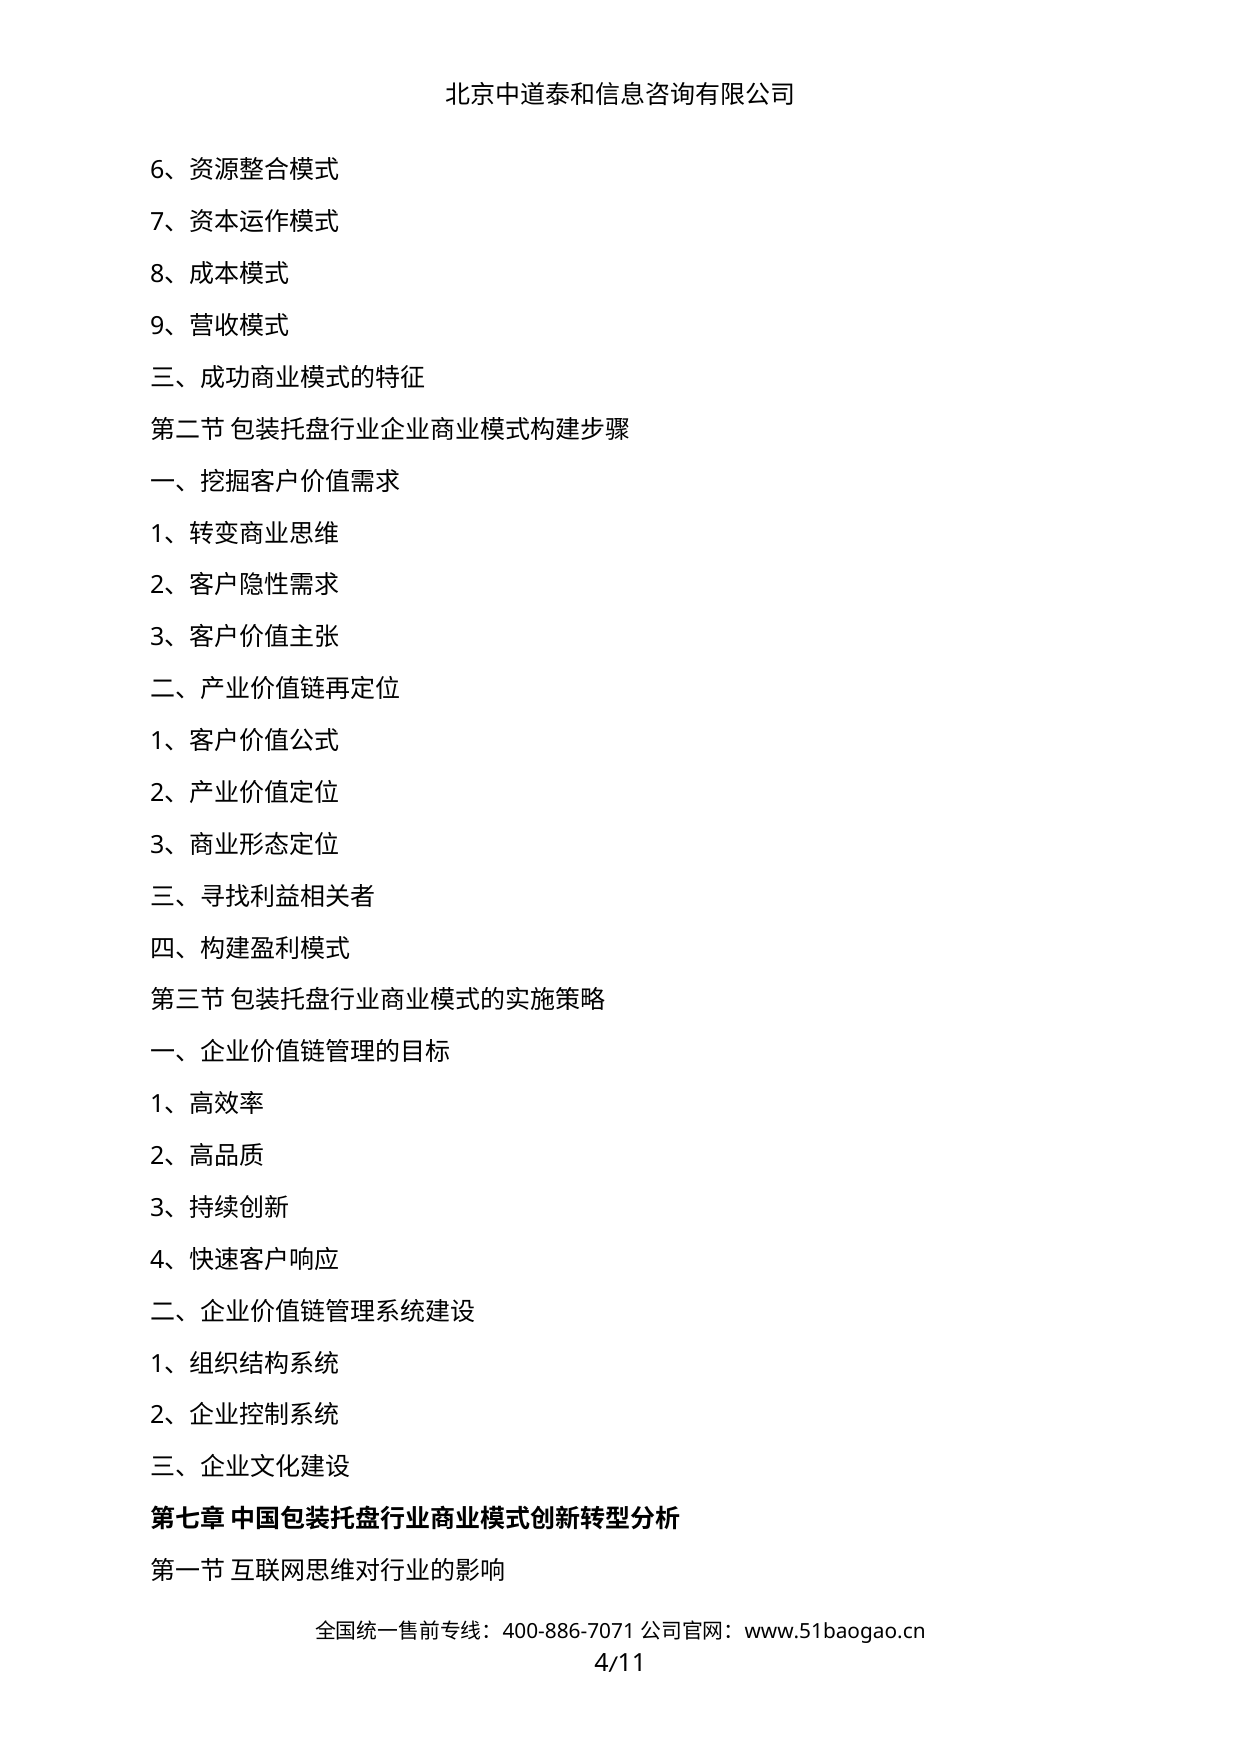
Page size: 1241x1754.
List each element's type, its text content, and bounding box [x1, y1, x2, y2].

text 7、资本运作模式 [150, 202, 1090, 238]
text 一、挖掘客户价值需求 [150, 461, 1090, 497]
text 1、客户价值公式 [150, 721, 1090, 757]
text 一、企业价值链管理的目标 [150, 1032, 1090, 1068]
text 三、成功商业模式的特征 [150, 357, 1090, 394]
text 4、快速客户响应 [150, 1239, 1090, 1276]
text 1、高效率 [150, 1084, 1090, 1120]
text 第七章 中国包装托盘行业商业模式创新转型分析 [150, 1499, 1090, 1535]
text 1、组织结构系统 [150, 1343, 1090, 1379]
text 2、产业价值定位 [150, 772, 1090, 809]
text 二、产业价值链再定位 [150, 669, 1090, 705]
text 二、企业价值链管理系统建设 [150, 1291, 1090, 1327]
text 2、高品质 [150, 1136, 1090, 1172]
text 9、营收模式 [150, 306, 1090, 342]
text 2、企业控制系统 [150, 1395, 1090, 1431]
text 1、转变商业思维 [150, 513, 1090, 549]
text 第一节 互联网思维对行业的影响 [150, 1551, 1090, 1587]
text 三、寻找利益相关者 [150, 876, 1090, 912]
text 3、持续创新 [150, 1187, 1090, 1224]
text 第三节 包装托盘行业商业模式的实施策略 [150, 980, 1090, 1016]
text 6、资源整合模式 [150, 150, 1090, 186]
text 第二节 包装托盘行业企业商业模式构建步骤 [150, 409, 1090, 446]
text 四、构建盈利模式 [150, 928, 1090, 964]
text 2、客户隐性需求 [150, 565, 1090, 601]
text 三、企业文化建设 [150, 1447, 1090, 1483]
text 8、成本模式 [150, 254, 1090, 290]
text 3、商业形态定位 [150, 824, 1090, 861]
text 3、客户价值主张 [150, 617, 1090, 653]
